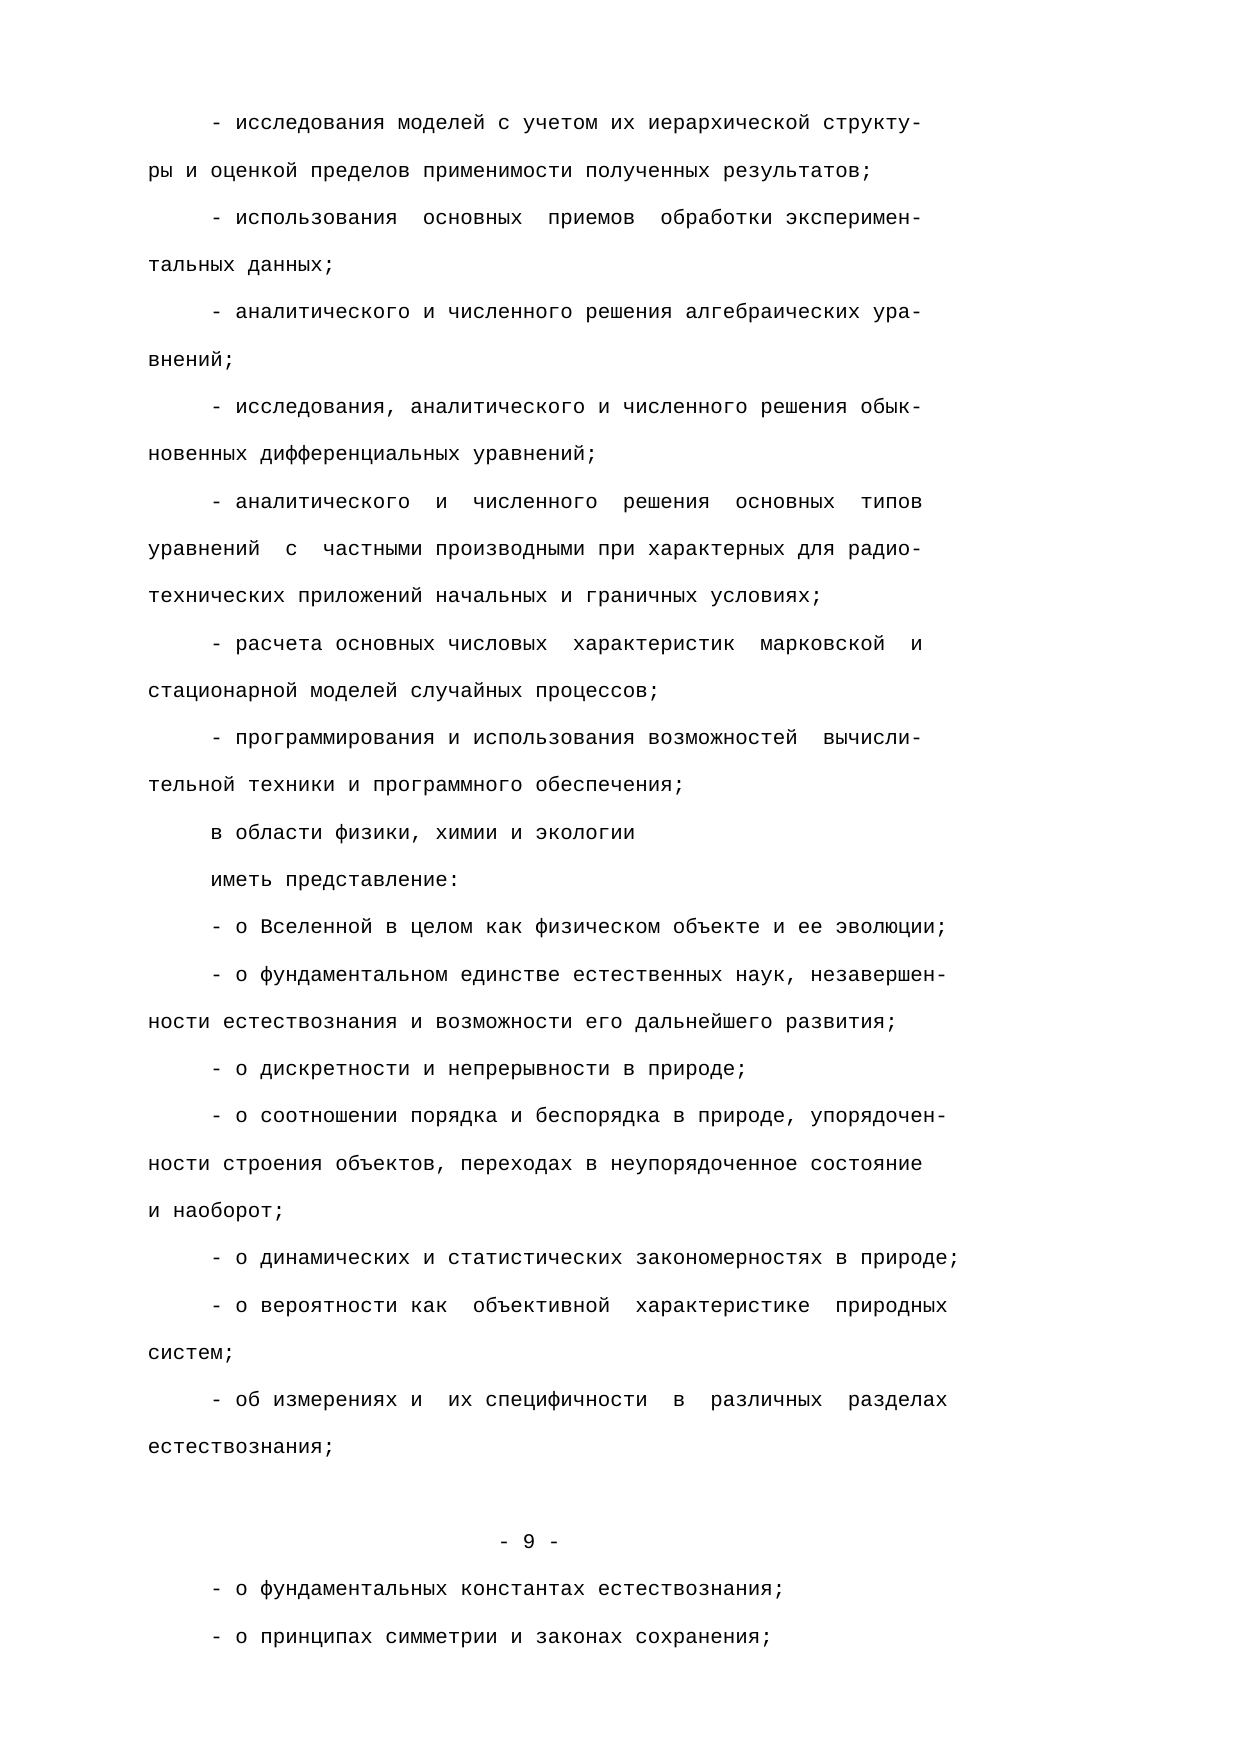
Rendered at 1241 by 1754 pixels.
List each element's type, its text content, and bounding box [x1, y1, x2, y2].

text - аналитического и численного решения основных типов [148, 491, 1152, 514]
text - о Вселенной в целом как физическом объекте и ее эволюции; [148, 916, 1152, 940]
text - использования основных приемов обработки эксперимен- [148, 207, 1152, 231]
text - о вероятности как объективной характеристике природных [148, 1294, 1152, 1318]
text - о динамических и статистических закономерностях в природе; [148, 1247, 1152, 1271]
text тельной техники и программного обеспечения; [148, 774, 1152, 798]
text - расчета основных числовых характеристик марковской и [148, 632, 1152, 656]
text - программирования и использования возможностей вычисли- [148, 727, 1152, 751]
text - исследования моделей с учетом их иерархической структу- [148, 112, 1152, 136]
text новенных дифференциальных уравнений; [148, 443, 1152, 467]
text - 9 - [148, 1531, 1152, 1555]
text - о фундаментальном единстве естественных наук, незавершен- [148, 963, 1152, 987]
text уравнений с частными производными при характерных для радио- [148, 538, 1152, 562]
text - исследования, аналитического и численного решения обык- [148, 396, 1152, 420]
text - аналитического и численного решения алгебраических ура- [148, 301, 1152, 325]
text стационарной моделей случайных процессов; [148, 680, 1152, 703]
text ности естествознания и возможности его дальнейшего развития; [148, 1011, 1152, 1034]
text и наоборот; [148, 1200, 1152, 1224]
text технических приложений начальных и граничных условиях; [148, 585, 1152, 609]
text внений; [148, 349, 1152, 372]
text - о соотношении порядка и беспорядка в природе, упорядочен- [148, 1105, 1152, 1129]
text - о фундаментальных константах естествознания; [148, 1578, 1152, 1602]
text - о дискретности и непрерывности в природе; [148, 1058, 1152, 1082]
text ности строения объектов, переходах в неупорядоченное состояние [148, 1153, 1152, 1176]
text ры и оценкой пределов применимости полученных результатов; [148, 159, 1152, 183]
text систем; [148, 1342, 1152, 1366]
text тальных данных; [148, 254, 1152, 278]
text естествознания; [148, 1436, 1152, 1460]
text - об измерениях и их специфичности в различных разделах [148, 1389, 1152, 1413]
text - о принципах симметрии и законах сохранения; [148, 1626, 1152, 1649]
text в области физики, химии и экологии [148, 822, 1152, 845]
text иметь представление: [148, 869, 1152, 893]
